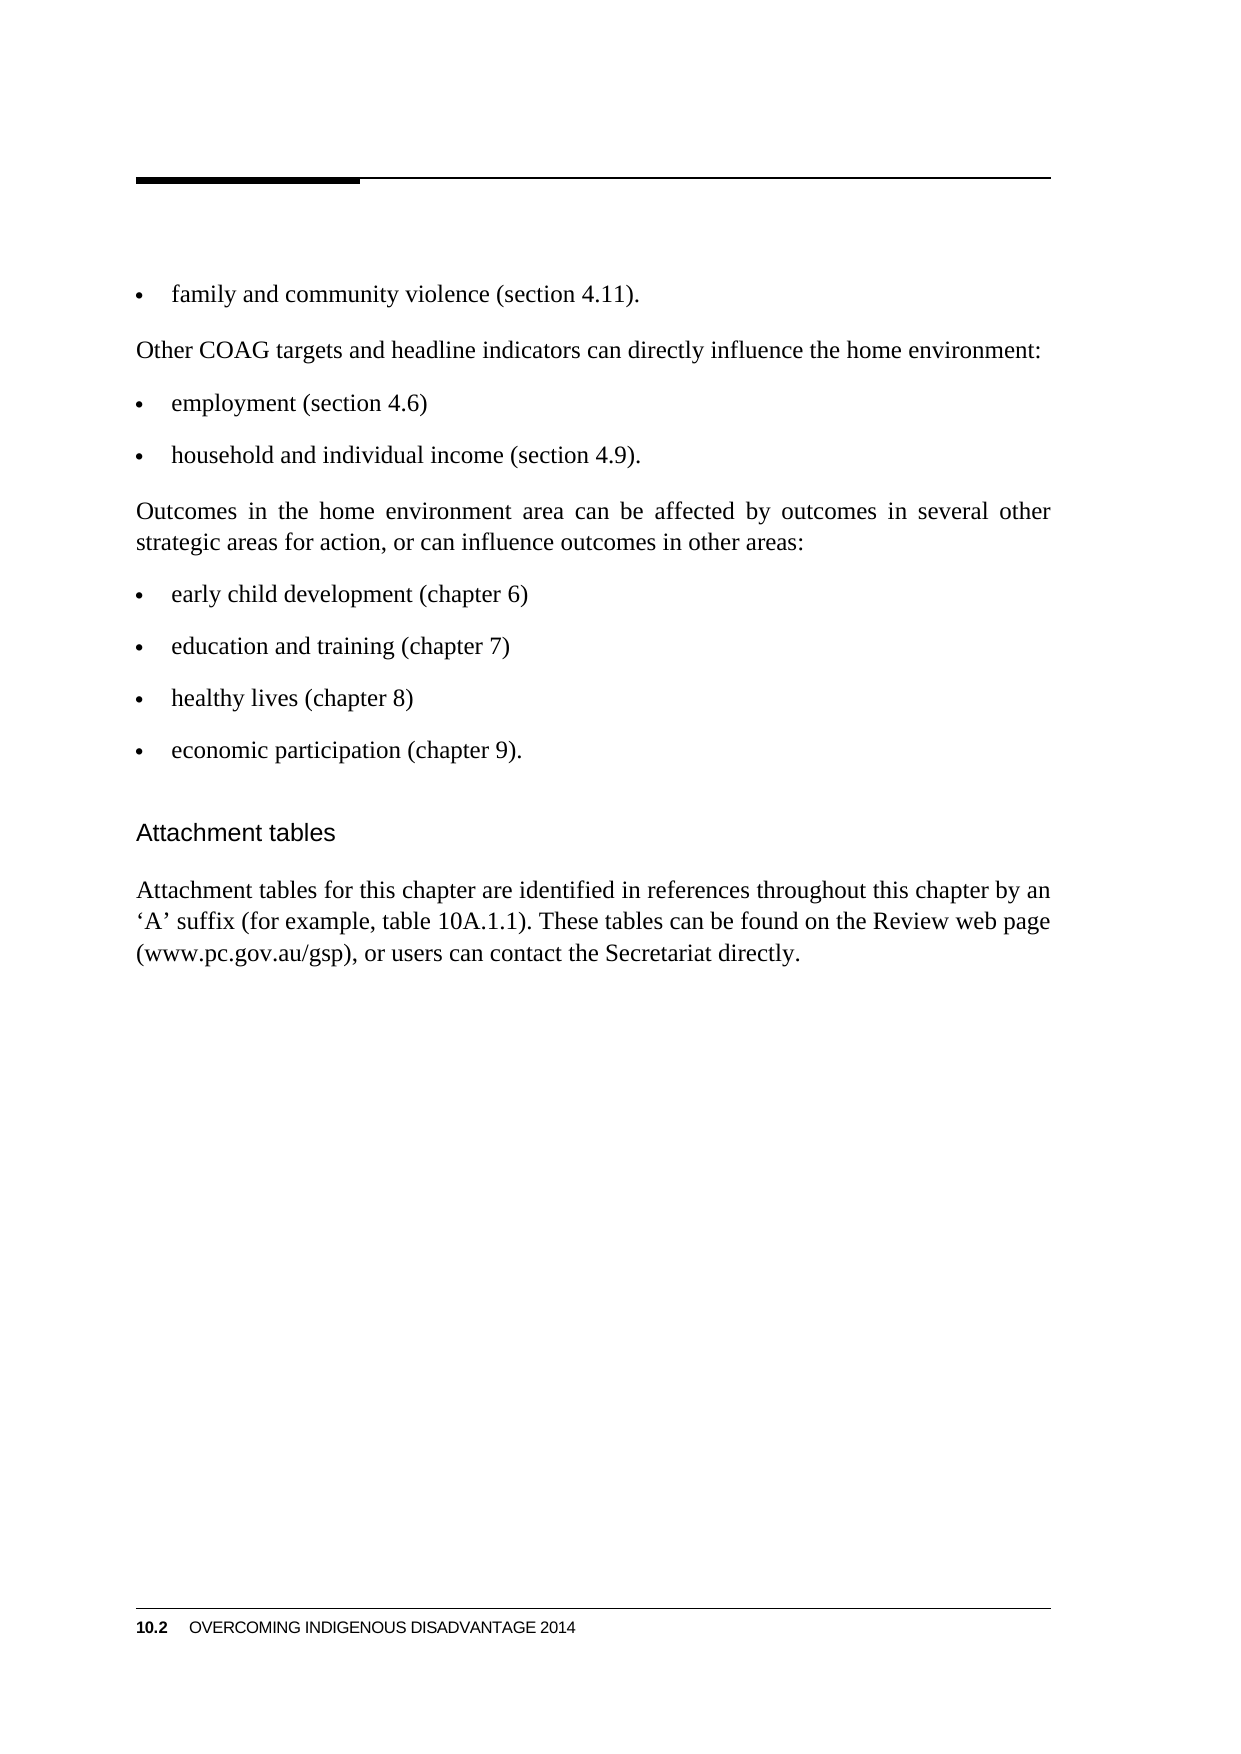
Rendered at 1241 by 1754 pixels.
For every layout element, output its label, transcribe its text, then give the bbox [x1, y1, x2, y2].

list family and community violence (section 4.11). [136, 277, 1051, 308]
list household and individual income (section 4.9). [136, 437, 1051, 468]
text Attachment tables for this chapter are identified in references throughout this chapter by an ‘A’ suffix (for example, table 10A.1.1). These tables can be found on the Review web page (www.pc.gov.au/gsp), or users can contact the Secretariat directly. [136, 873, 1051, 966]
text Outcomes in the home environment area can be affected by outcomes in several other strategic areas for action, or can influence outcomes in other areas: [136, 493, 1051, 556]
list economic participation (chapter 9). [136, 733, 1051, 764]
text Other COAG targets and headline indicators can directly influence the home environment: [136, 333, 1051, 364]
list employment (section 4.6) [136, 385, 1051, 416]
list education and training (chapter 7) [136, 629, 1051, 660]
subtitle Attachment tables [136, 814, 1051, 848]
list early child development (chapter 6) [136, 577, 1051, 608]
list healthy lives (chapter 8) [136, 681, 1051, 712]
